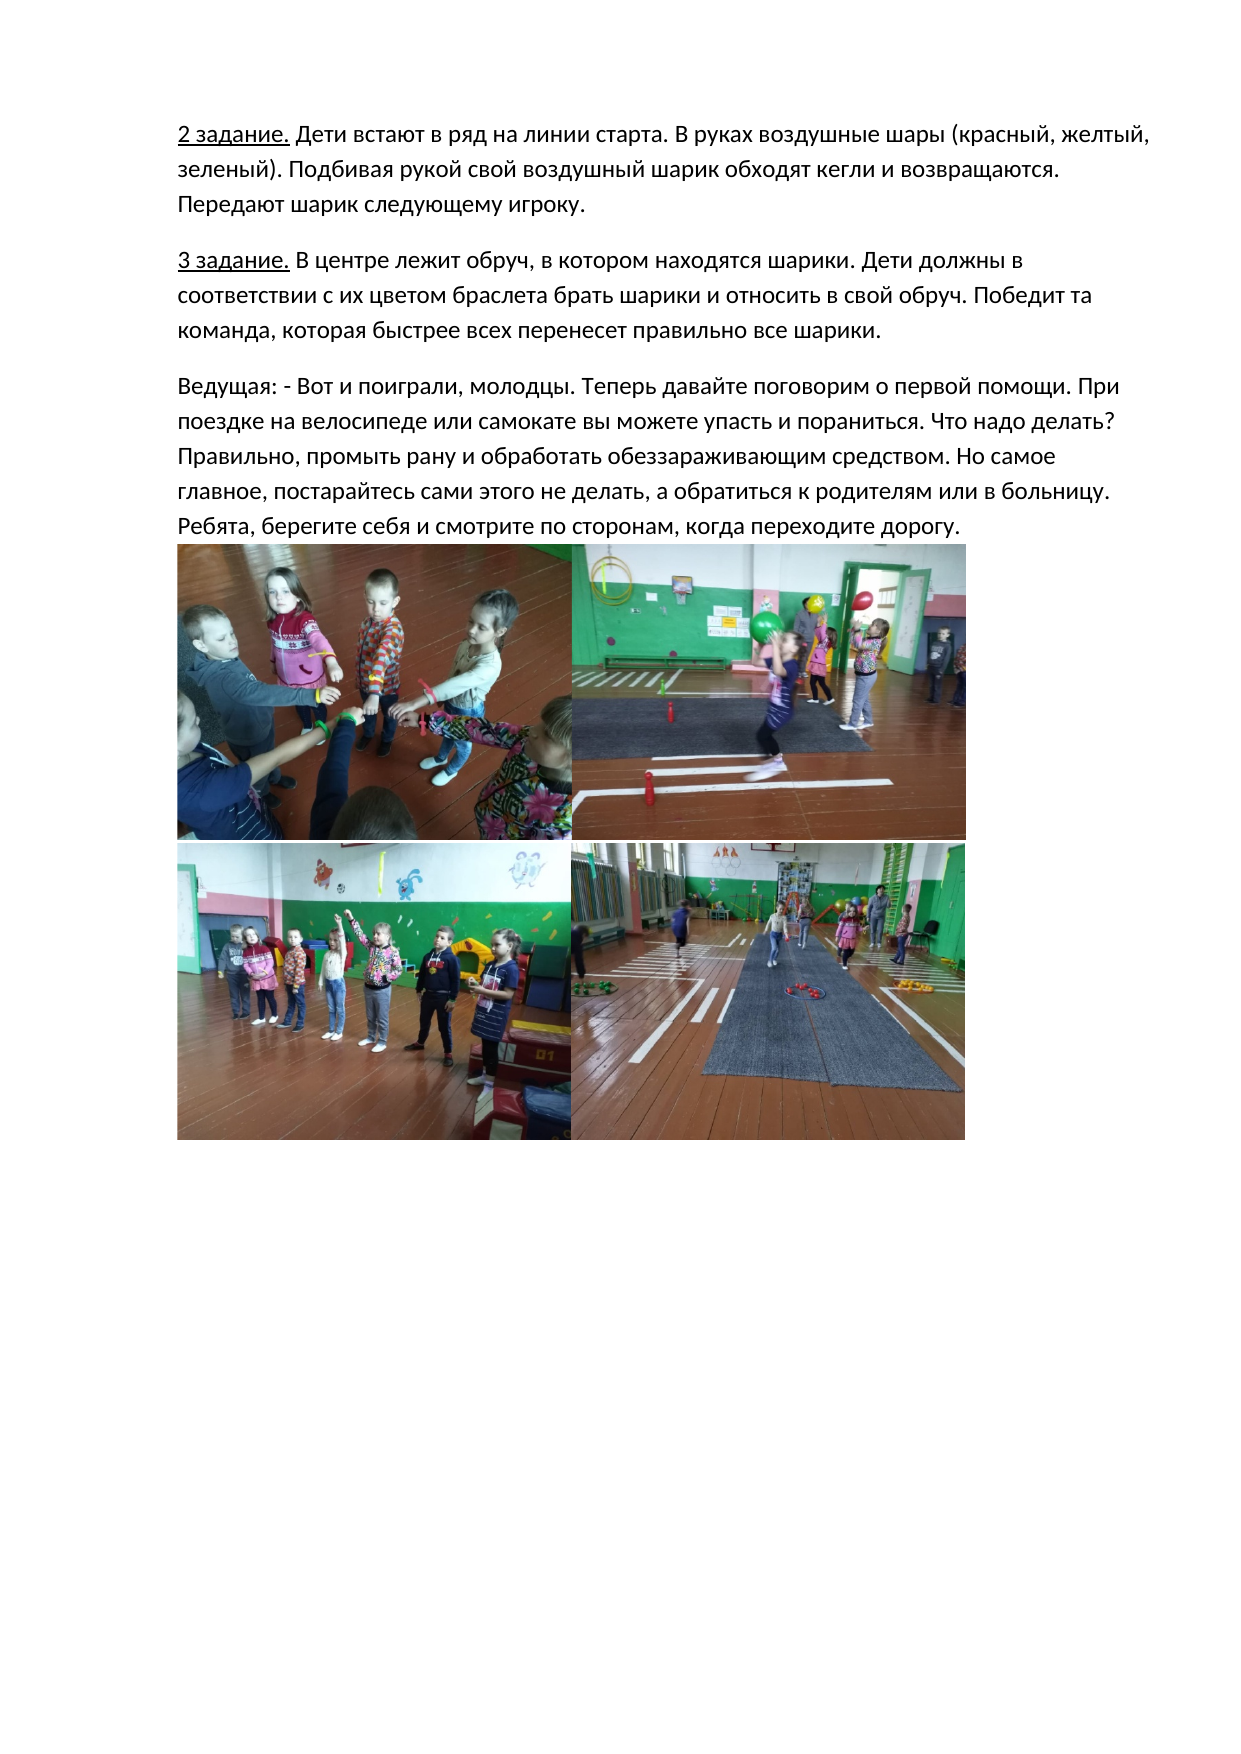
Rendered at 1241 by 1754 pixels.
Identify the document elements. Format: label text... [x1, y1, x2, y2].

text 2 задание. Дети встают в ряд на линии старта. В руках воздушные шары (красный, желтый, зеленый). Подбивая рукой свой воздушный шарик обходят кегли и возвращаются. Передают шарик следующему игроку. [177, 118, 1152, 219]
text 3 задание. В центре лежит обруч, в котором находятся шарики. Дети должны в соответствии с их цветом браслета брать шарики и относить в свой обруч. Победит та команда, которая быстрее всех перенесет правильно все шарики. [177, 244, 1152, 344]
picture [177, 843, 965, 1140]
picture [177, 544, 966, 840]
